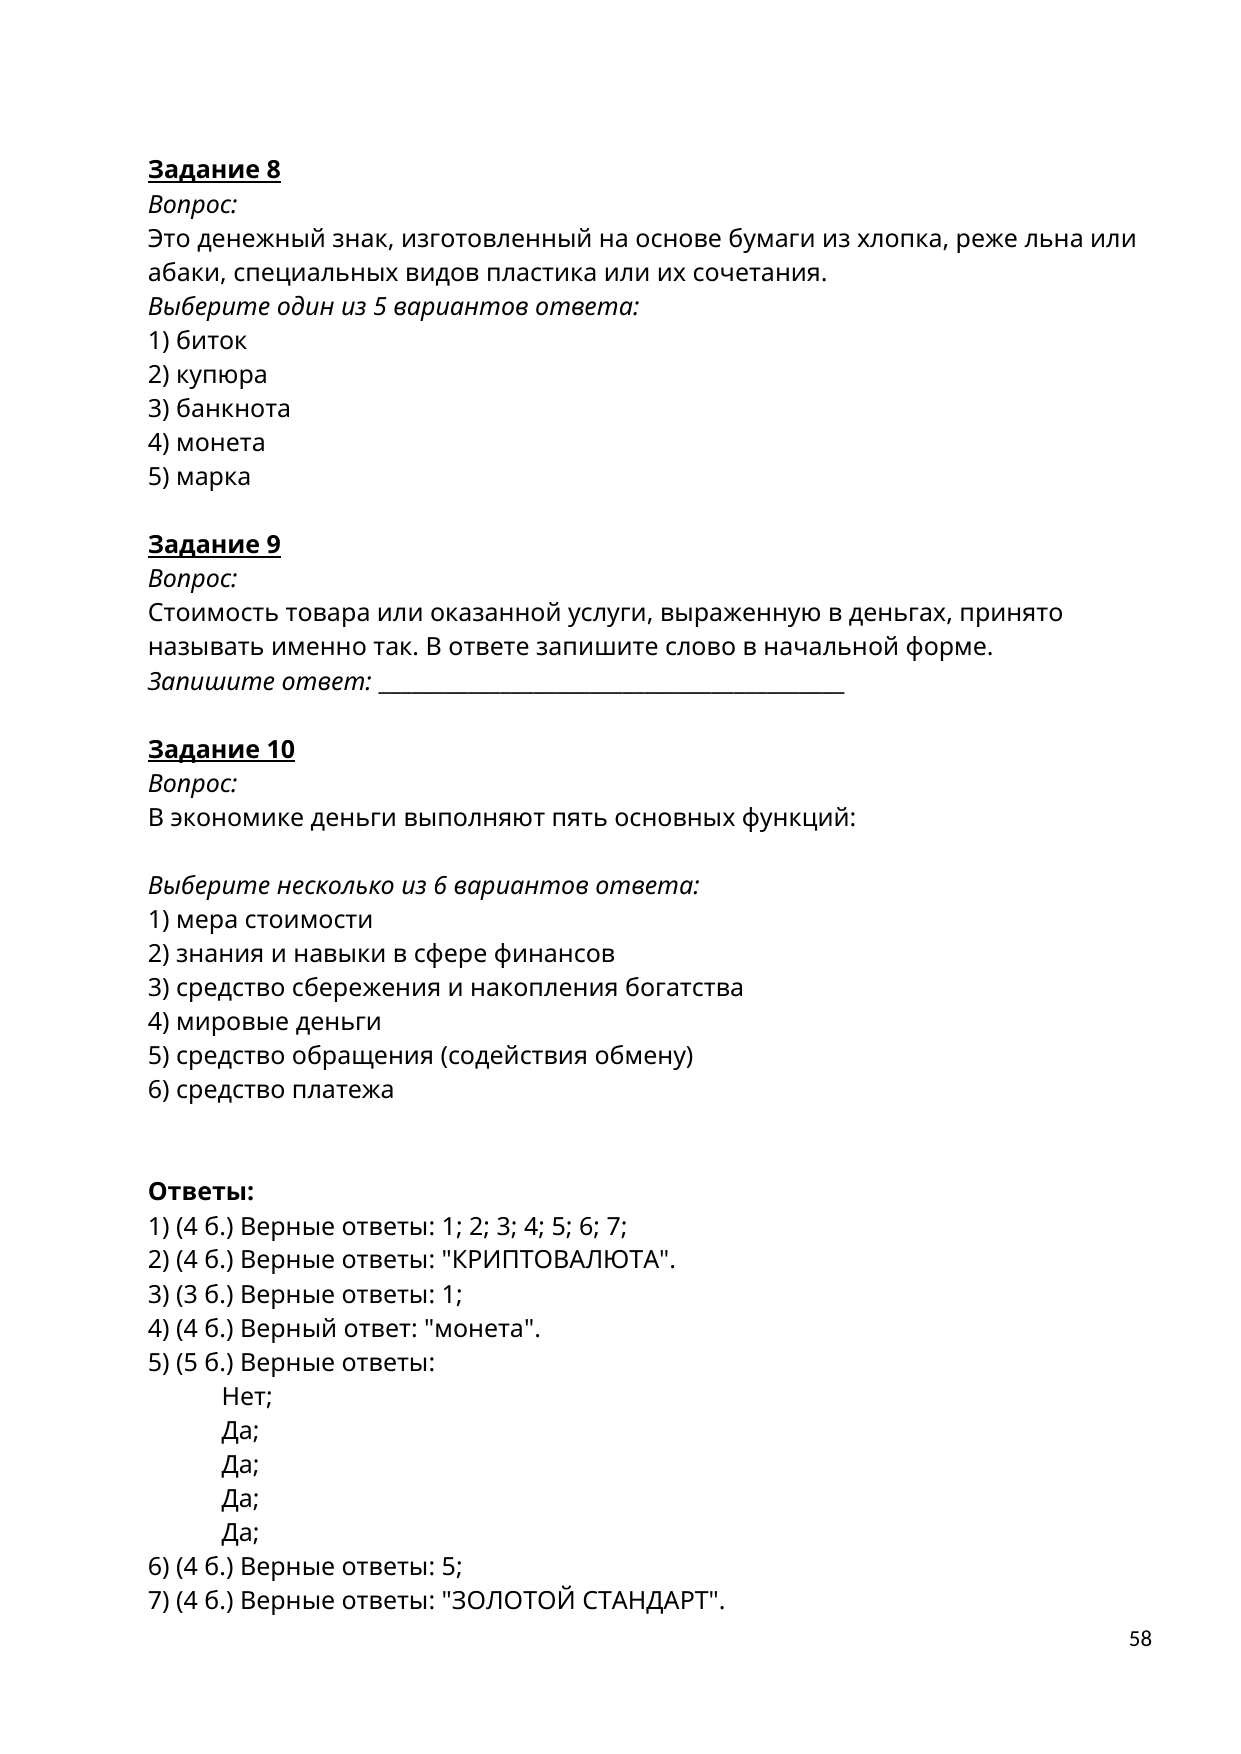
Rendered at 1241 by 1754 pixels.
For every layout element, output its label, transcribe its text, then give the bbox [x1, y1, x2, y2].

text 4) (4 б.) Верный ответ: "монета". [148, 1310, 1152, 1344]
text Запишите ответ: __________________________________________ [148, 663, 1152, 697]
text Ответы: [148, 1174, 1152, 1208]
text Вопрос: [148, 765, 1152, 799]
text Задание 8 [148, 152, 1152, 186]
text 2) (4 б.) Верные ответы: "КРИПТОВАЛЮТА". [148, 1242, 1152, 1276]
text Задание 9 [148, 527, 1152, 561]
text В экономике деньги выполняют пять основных функций: [148, 799, 1152, 833]
text Выберите один из 5 вариантов ответа: [148, 288, 1152, 322]
text 6) средство платежа [148, 1072, 1152, 1106]
text 5) средство обращения (содействия обмену) [148, 1038, 1152, 1072]
text 5) (5 б.) Верные ответы: [148, 1344, 1152, 1378]
text 4) мировые деньги [148, 1004, 1152, 1038]
text 1) биток [148, 322, 1152, 357]
text 3) банкнота [148, 391, 1152, 425]
text 3) средство сбережения и накопления богатства [148, 970, 1152, 1004]
text Задание 10 [148, 731, 1152, 765]
text 7) (4 б.) Верные ответы: "ЗОЛОТОЙ СТАНДАРТ". [148, 1583, 1152, 1617]
text Да; [148, 1515, 1152, 1549]
text Нет; [148, 1378, 1152, 1412]
text 6) (4 б.) Верные ответы: 5; [148, 1549, 1152, 1583]
text 5) марка [148, 459, 1152, 493]
text Вопрос: [148, 561, 1152, 595]
text 1) (4 б.) Верные ответы: 1; 2; 3; 4; 5; 6; 7; [148, 1208, 1152, 1242]
text 1) мера стоимости [148, 902, 1152, 936]
text 3) (3 б.) Верные ответы: 1; [148, 1276, 1152, 1310]
text Да; [148, 1412, 1152, 1447]
text Вопрос: [148, 186, 1152, 220]
text 4) монета [148, 425, 1152, 459]
text Да; [148, 1481, 1152, 1515]
text 2) знания и навыки в сфере финансов [148, 936, 1152, 970]
text Стоимость товара или оказанной услуги, выраженную в деньгах, принято называть именно так. В ответе запишите слово в начальной форме. [148, 595, 1152, 663]
text 2) купюра [148, 357, 1152, 391]
text Выберите несколько из 6 вариантов ответа: [148, 867, 1152, 902]
text Это денежный знак, изготовленный на основе бумаги из хлопка, реже льна или абаки, специальных видов пластика или их сочетания. [148, 220, 1152, 288]
text Да; [148, 1447, 1152, 1481]
